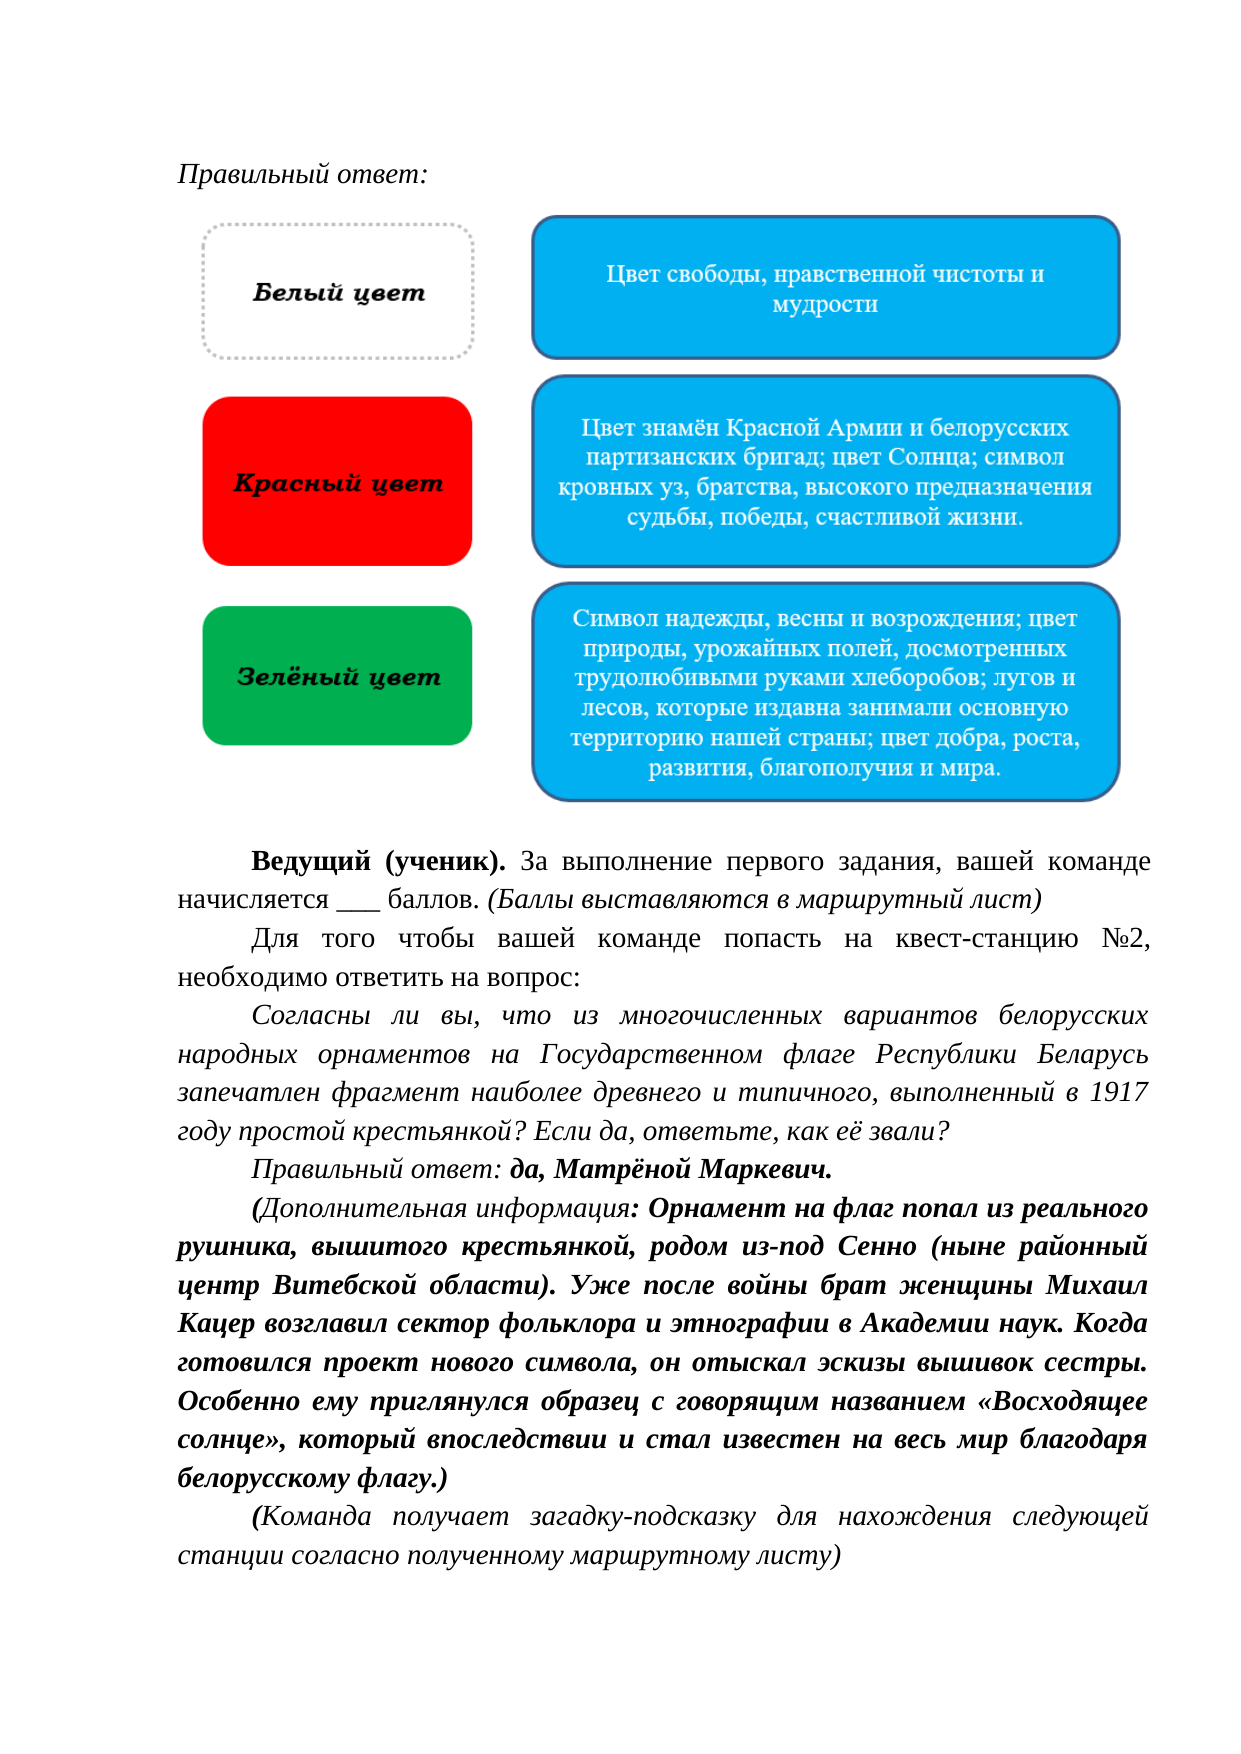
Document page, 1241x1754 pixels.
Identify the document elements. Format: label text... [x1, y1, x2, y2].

text Для того чтобы вашей команде попасть на квест-станцию №2, необходимо ответить на вопрос: [177, 920, 1152, 992]
text Правильный ответ: да, Матрёной Маркевич. [177, 1151, 1152, 1185]
text (Команда получает загадку-подсказку для нахождения следующей станции согласно полученному маршрутному листу) [177, 1498, 1152, 1570]
text Правильный ответ: [177, 157, 1152, 190]
text (Дополнительная информация: Орнамент на флаг попал из реального рушника, вышитого крестьянкой, родом из-под Сенно (ныне районный центр Витебской области). Уже после войны брат женщины Михаил Кацер возглавил сектор фольклора и этнографии в Академии наук. Когда готовился проект нового символа, он отыскал эскизы вышивок сестры. Особенно ему приглянулся образец с говорящим названием «Восходящее солнце», который впоследствии и стал известен на весь мир благодаря белорусскому флагу.) [177, 1190, 1152, 1493]
text Ведущий (ученик). За выполнение первого задания, вашей команде начисляется ___ баллов. (Баллы выставляются в маршрутный лист) [177, 843, 1152, 915]
picture [177, 195, 1152, 839]
text Согласны ли вы, что из многочисленных вариантов белорусских народных орнаментов на Государственном флаге Республики Беларусь запечатлен фрагмент наиболее древнего и типичного, выполненный в 1917 году простой крестьянкой? Если да, ответьте, как её звали? [177, 997, 1152, 1146]
